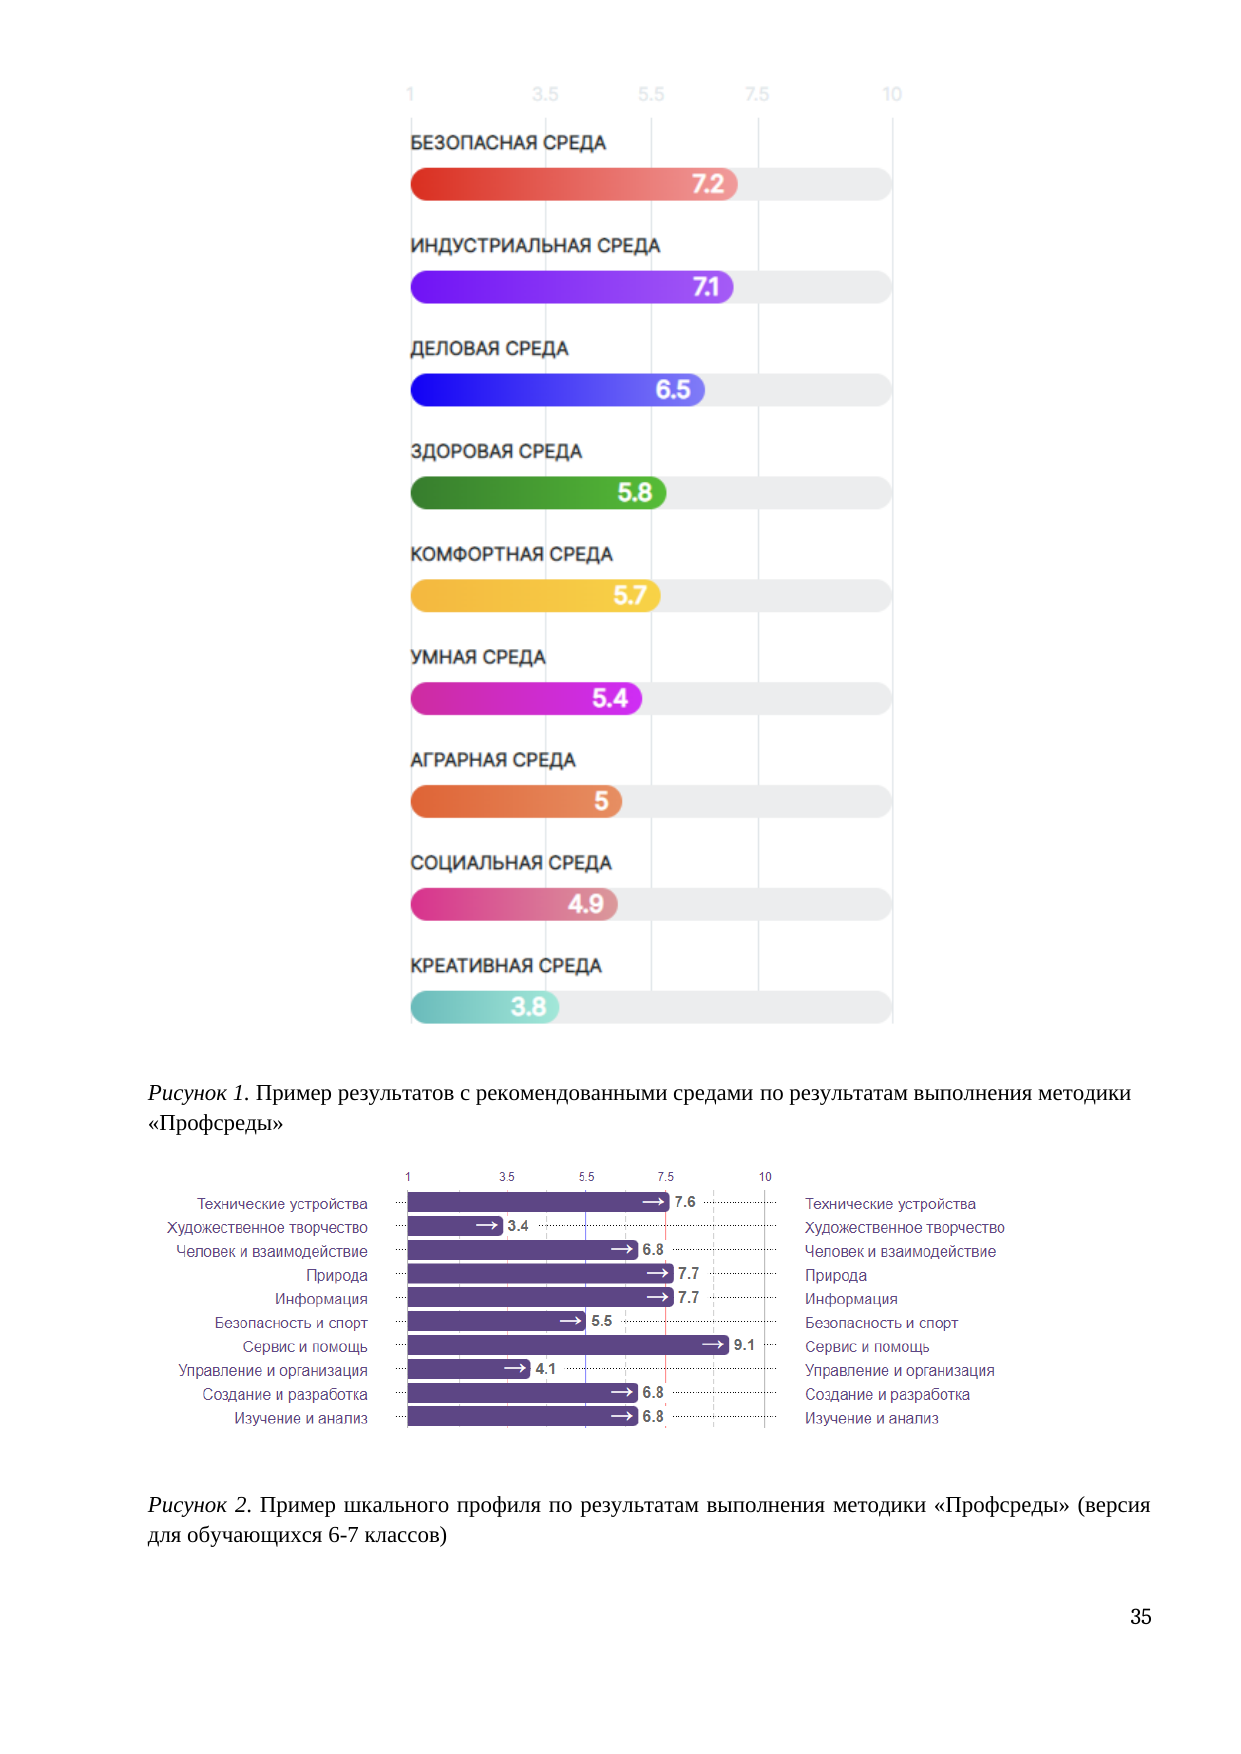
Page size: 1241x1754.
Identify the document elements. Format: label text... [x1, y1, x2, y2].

text Рисунок 2. Пример шкального профиля по результатам выполнения методики «Профсреды» (версия для обучающихся 6-7 классов) [148, 1491, 1152, 1548]
picture [371, 58, 928, 1051]
text Рисунок 1. Пример результатов с рекомендованными средами по результатам выполнения методики «Профсреды» [148, 1079, 1152, 1136]
picture [147, 1164, 1152, 1463]
